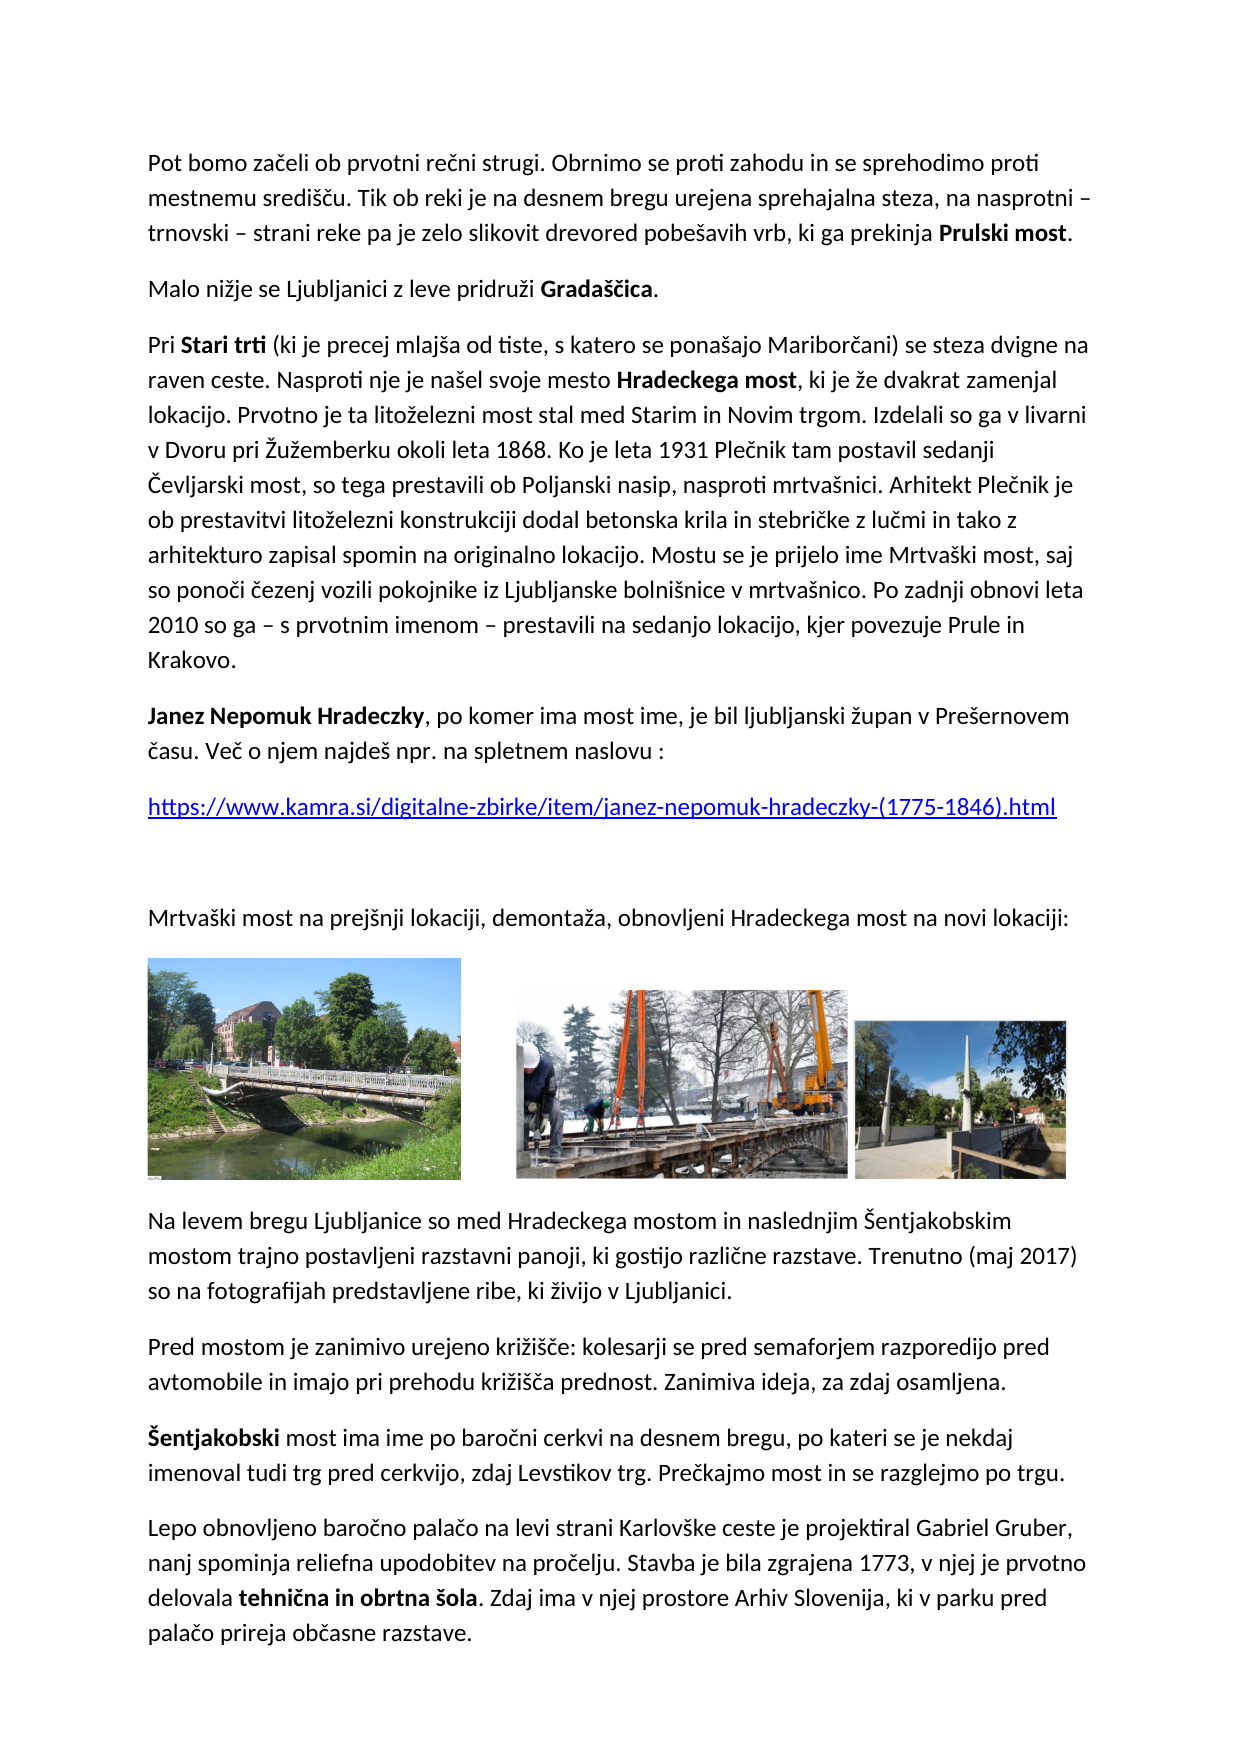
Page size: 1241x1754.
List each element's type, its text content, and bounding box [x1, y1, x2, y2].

text Malo nižje se Ljubljanici z leve pridruži Gradaščica. [148, 273, 1093, 304]
text Pot bomo začeli ob prvotni rečni strugi. Obrnimo se proti zahodu in se sprehodimo proti mestnemu središču. Tik ob reki je na desnem bregu urejena sprehajalna steza, na nasprotni – trnovski – strani reke pa je zelo slikovit drevored pobešavih vrb, ki ga prekinja Prulski most. [148, 148, 1093, 248]
text Šentjakobski most ima ime po baročni cerkvi na desnem bregu, po kateri se je nekdaj imenoval tudi trg pred cerkvijo, zdaj Levstikov trg. Prečkajmo most in se razglejmo po trgu. [148, 1422, 1093, 1487]
picture [147, 958, 461, 1180]
text Pred mostom je zanimivo urejeno križišče: kolesarji se pred semaforjem razporedijo pred avtomobile in imajo pri prehodu križišča prednost. Zanimiva ideja, za zdaj osamljena. [148, 1331, 1093, 1396]
text Janez Nepomuk Hradeczky, po komer ima most ime, je bil ljubljanski župan v Prešernovem času. Več o njem najdeš npr. na spletnem naslovu : [148, 700, 1093, 766]
text https://www.kamra.si/digitalne-zbirke/item/janez-nepomuk-hradeczky-(1775-1846).html [148, 791, 1093, 821]
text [148, 1512, 1093, 1648]
text Pri Stari trti (ki je precej mlajša od tiste, s katero se ponašajo Mariborčani) se steza dvigne na raven ceste. Nasproti nje je našel svoje mesto Hradeckega most, ki je že dvakrat zamenjal lokacijo. Prvotno je ta litoželezni most stal med Starim in Novim trgom. Izdelali so ga v livarni v Dvoru pri Žužemberku okoli leta 1868. Ko je leta 1931 Plečnik tam postavil sedanji Čevljarski most, so tega prestavili ob Poljanski nasip, nasproti mrtvašnici. Arhitekt Plečnik je ob prestavitvi litoželezni konstrukciji dodal betonska krila in stebričke z lučmi in tako z arhitekturo zapisal spomin na originalno lokacijo. Mostu se je prijelo ime Mrtvaški most, saj so ponoči čezenj vozili pokojnike iz Ljubljanske bolnišnice v mrtvašnico. Po zadnji obnovi leta 2010 so ga – s prvotnim imenom – prestavili na sedanjo lokacijo, kjer povezuje Prule in Krakovo. [148, 329, 1093, 675]
text Mrtvaški most na prejšnji lokaciji, demontaža, obnovljeni Hradeckega most na novi lokaciji: [148, 903, 1093, 933]
text Na levem bregu Ljubljanice so med Hradeckega mostom in naslednjim Šentjakobskim mostom trajno postavljeni razstavni panoji, ki gostijo različne razstave. Trenutno (maj 2017) so na fotografijah predstavljene ribe, ki živijo v Ljubljanici. [148, 1205, 1093, 1306]
picture [516, 990, 848, 1180]
picture [853, 1020, 1068, 1180]
